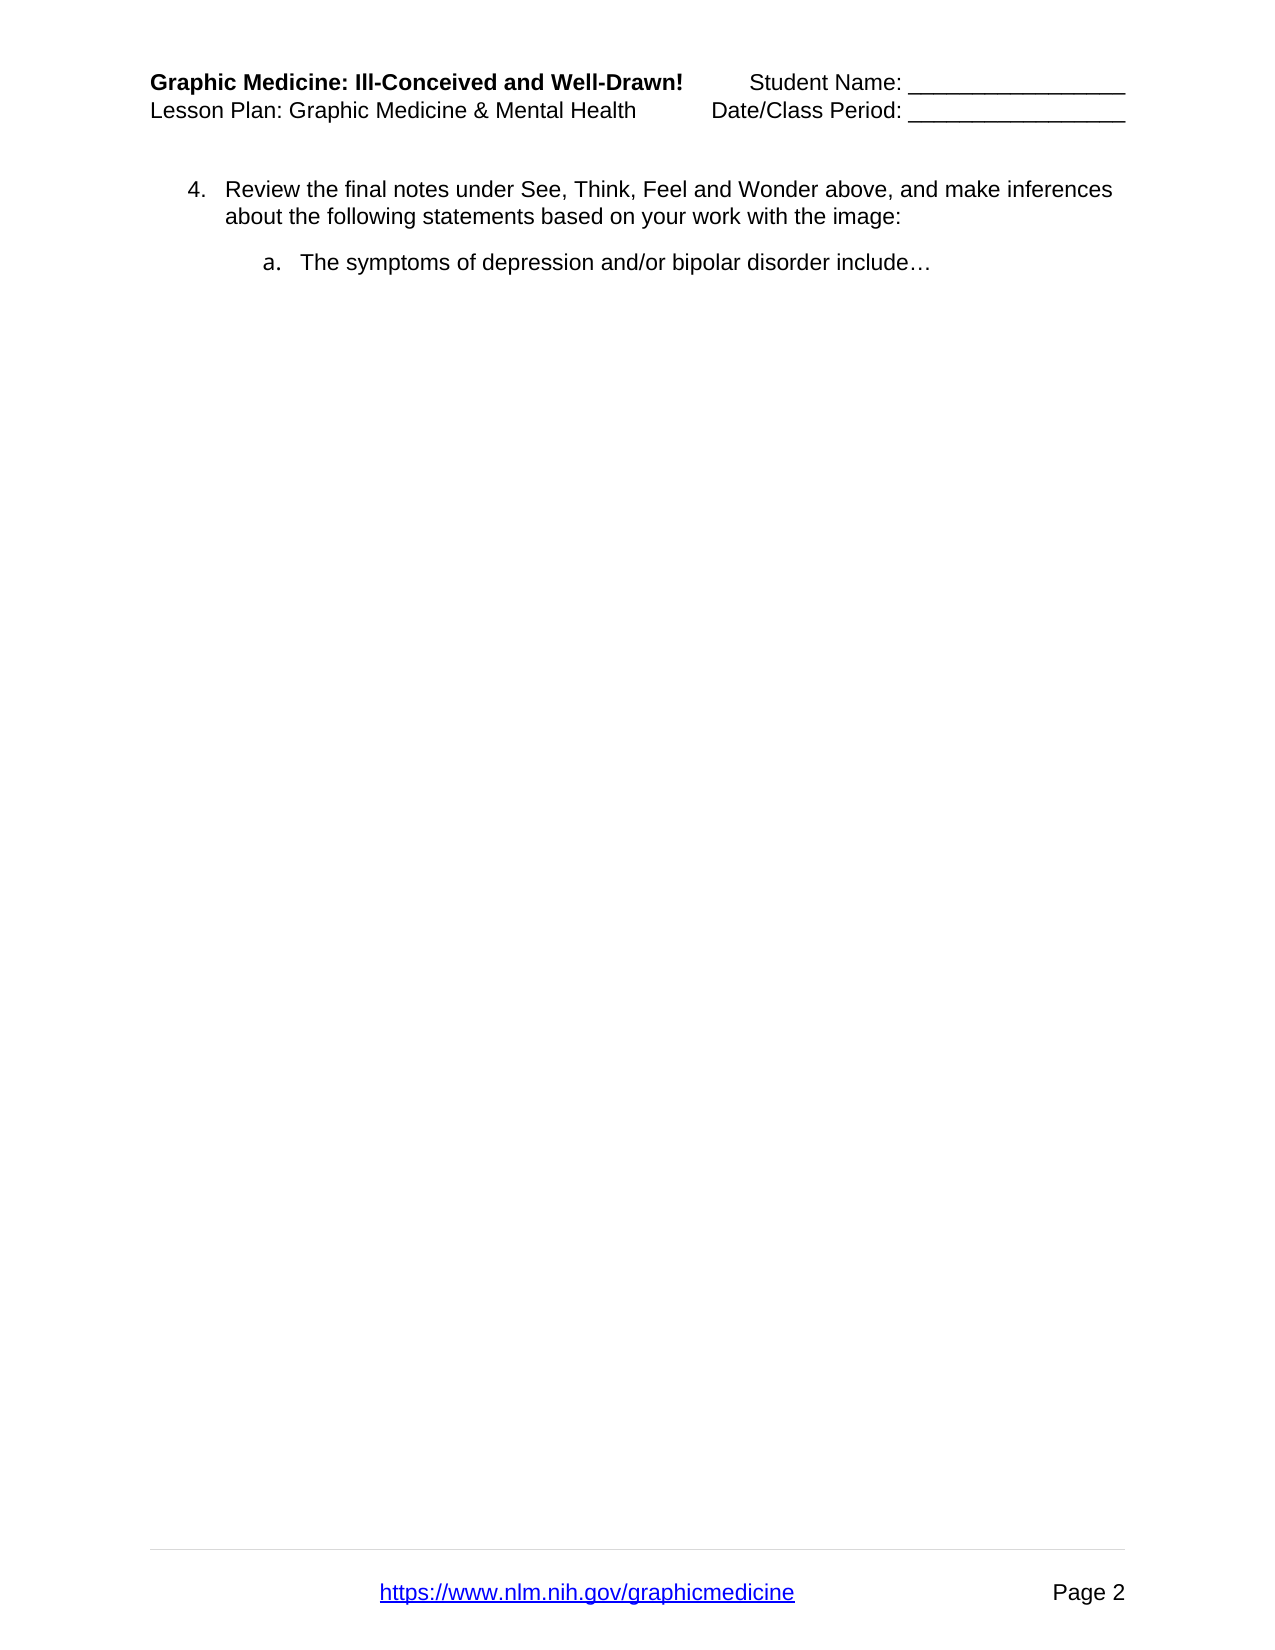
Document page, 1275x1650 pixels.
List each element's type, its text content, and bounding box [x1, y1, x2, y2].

list Review the final notes under See, Think, Feel and Wonder above, and make inferences about the following statements based on your work with the image: [187, 176, 1125, 229]
list The symptoms of depression and/or bipolar disorder include… [262, 246, 1125, 277]
